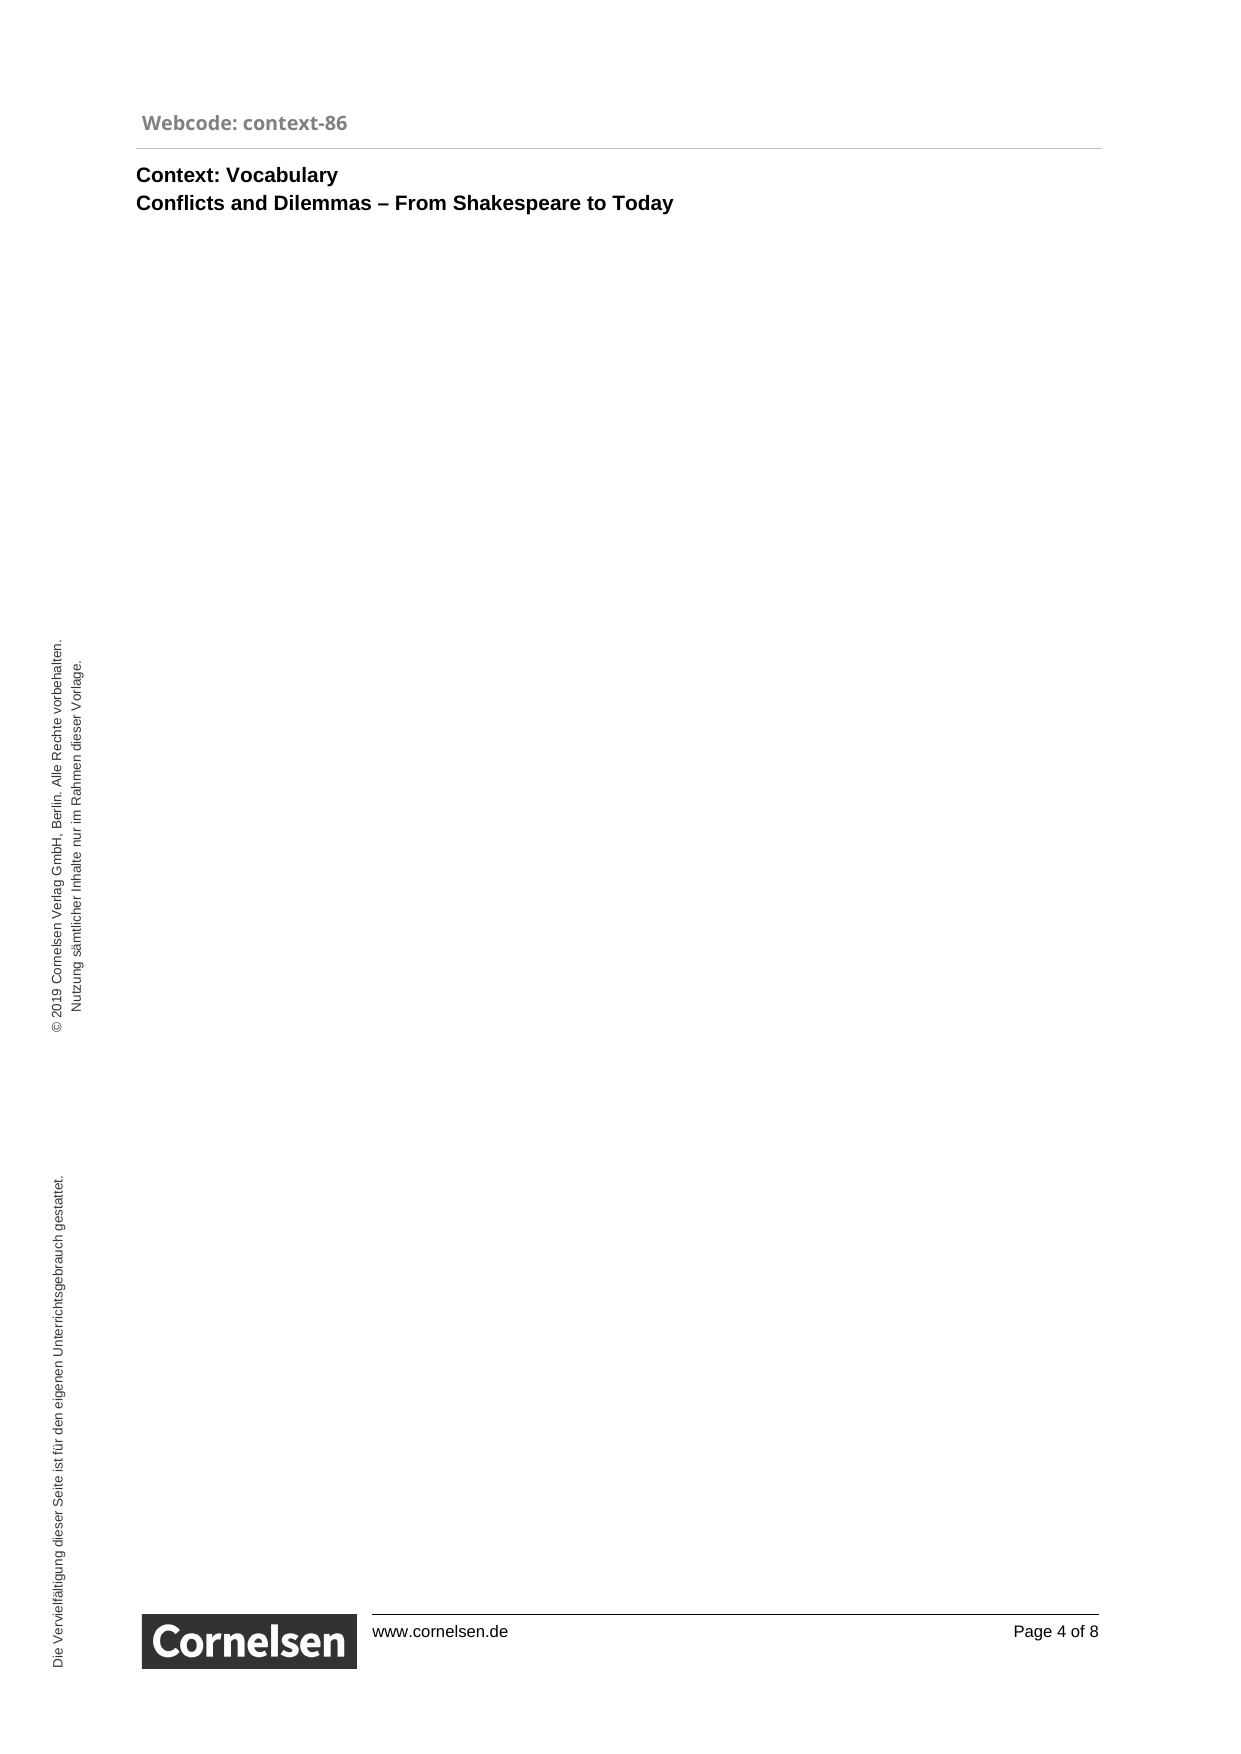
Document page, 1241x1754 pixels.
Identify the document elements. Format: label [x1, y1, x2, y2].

picture [141, 1614, 357, 1669]
